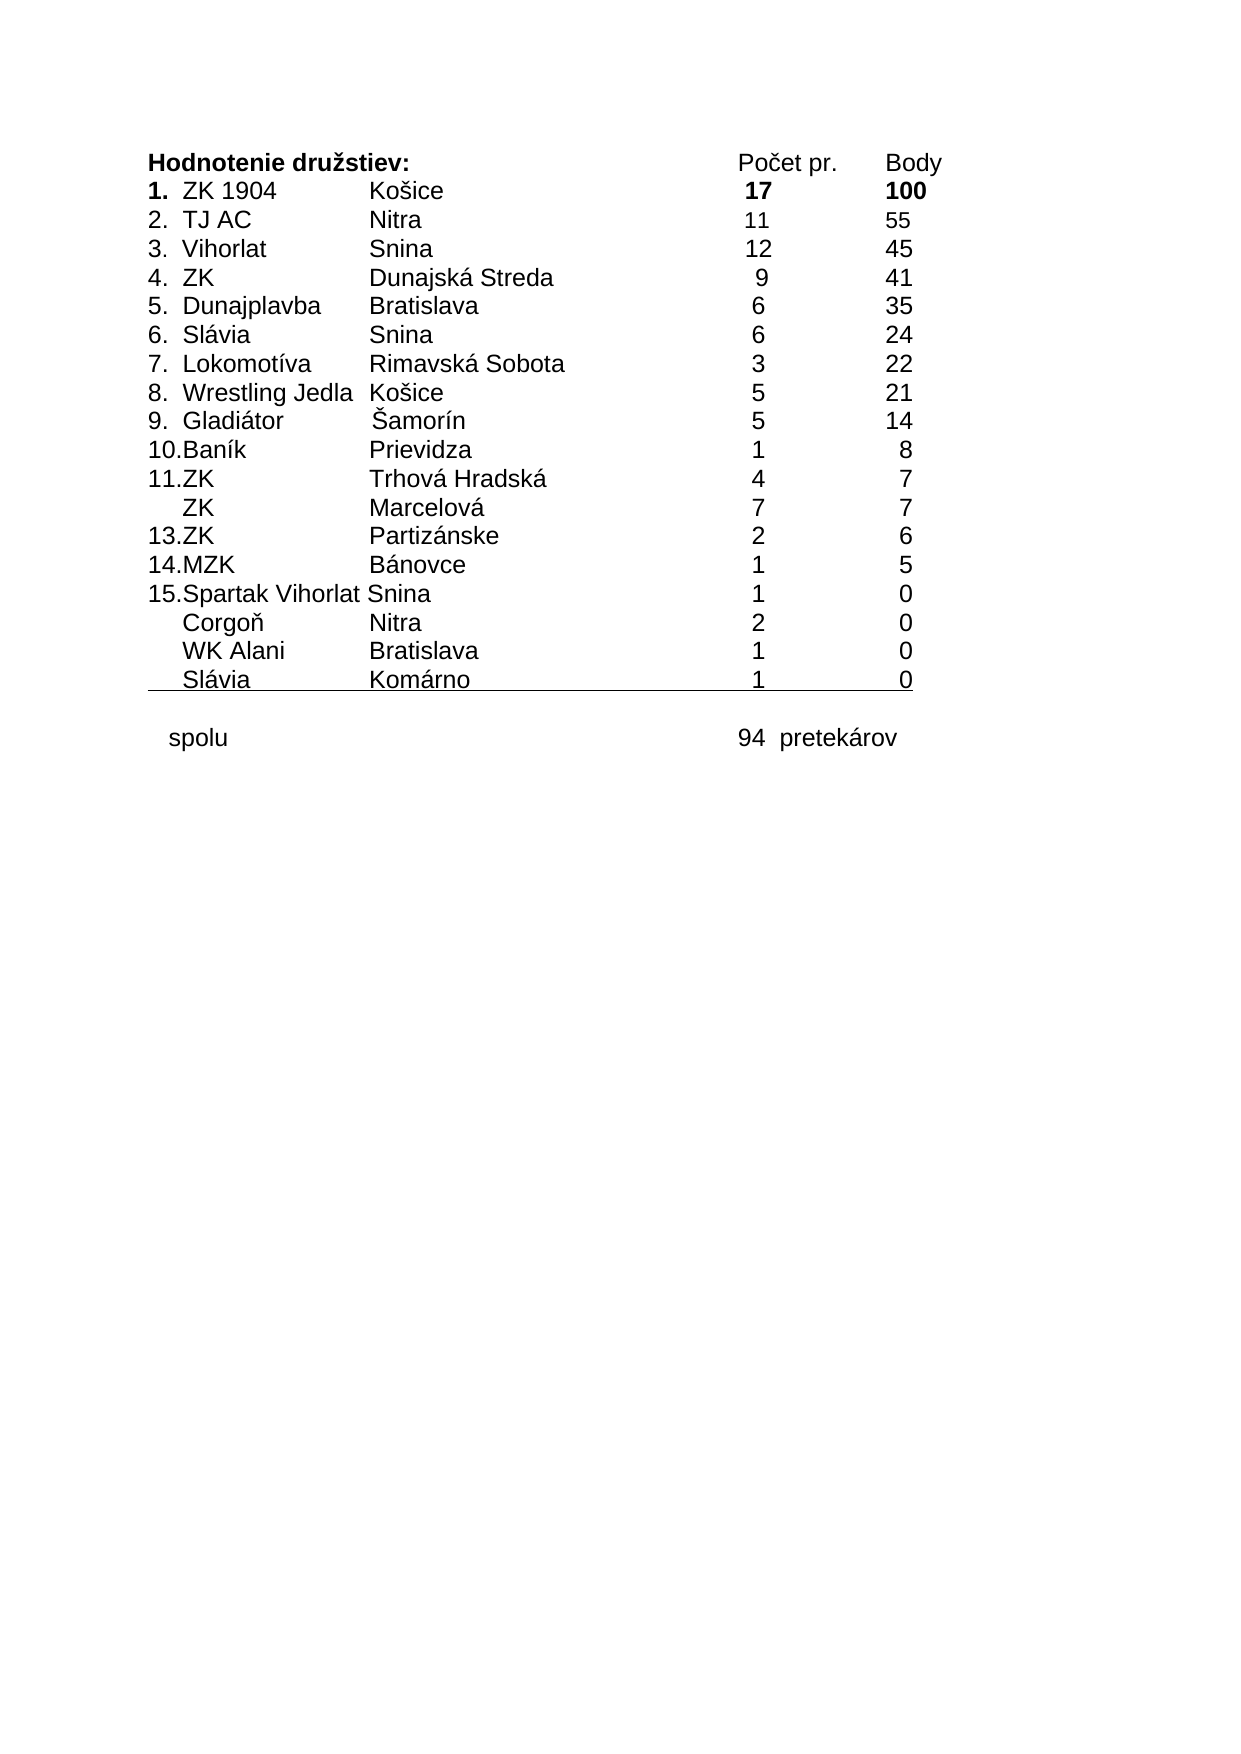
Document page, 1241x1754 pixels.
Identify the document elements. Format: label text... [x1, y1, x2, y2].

text 7. Lokomotíva Rimavská Sobota 3 22 [148, 349, 1093, 378]
text Hodnotenie družstiev: Počet pr. Body [148, 148, 1093, 176]
text Corgoň Nitra 2 0 [148, 608, 1093, 636]
text 14.MZK Bánovce 1 5 [148, 550, 1093, 579]
text WK Alani Bratislava 1 0 [148, 636, 1093, 665]
text 11.ZK Trhová Hradská 4 7 [148, 464, 1093, 493]
text 13.ZK Partizánske 2 6 [148, 521, 1093, 550]
text Slávia Komárno 1 0 [148, 665, 1093, 694]
text 5. Dunajplavba Bratislava 6 35 [148, 291, 1093, 320]
text 2. TJ AC Nitra 11 55 [148, 205, 1093, 234]
text 4. ZK Dunajská Streda 9 41 [148, 263, 1093, 291]
text spolu 94 pretekárov [148, 723, 1093, 751]
text ZK Marcelová 7 7 [148, 493, 1093, 521]
text 3. Vihorlat Snina 12 45 [148, 234, 1093, 263]
text 15.Spartak Vihorlat Snina 1 0 [148, 579, 1093, 608]
text 1. ZK 1904 Košice 17 100 [148, 176, 1093, 205]
text 9. Gladiátor Šamorín 5 14 [148, 406, 1093, 435]
text 10.Baník Prievidza 1 8 [148, 435, 1093, 464]
text 8. Wrestling Jedla Košice 5 21 [148, 378, 1093, 406]
text 6. Slávia Snina 6 24 [148, 320, 1093, 349]
